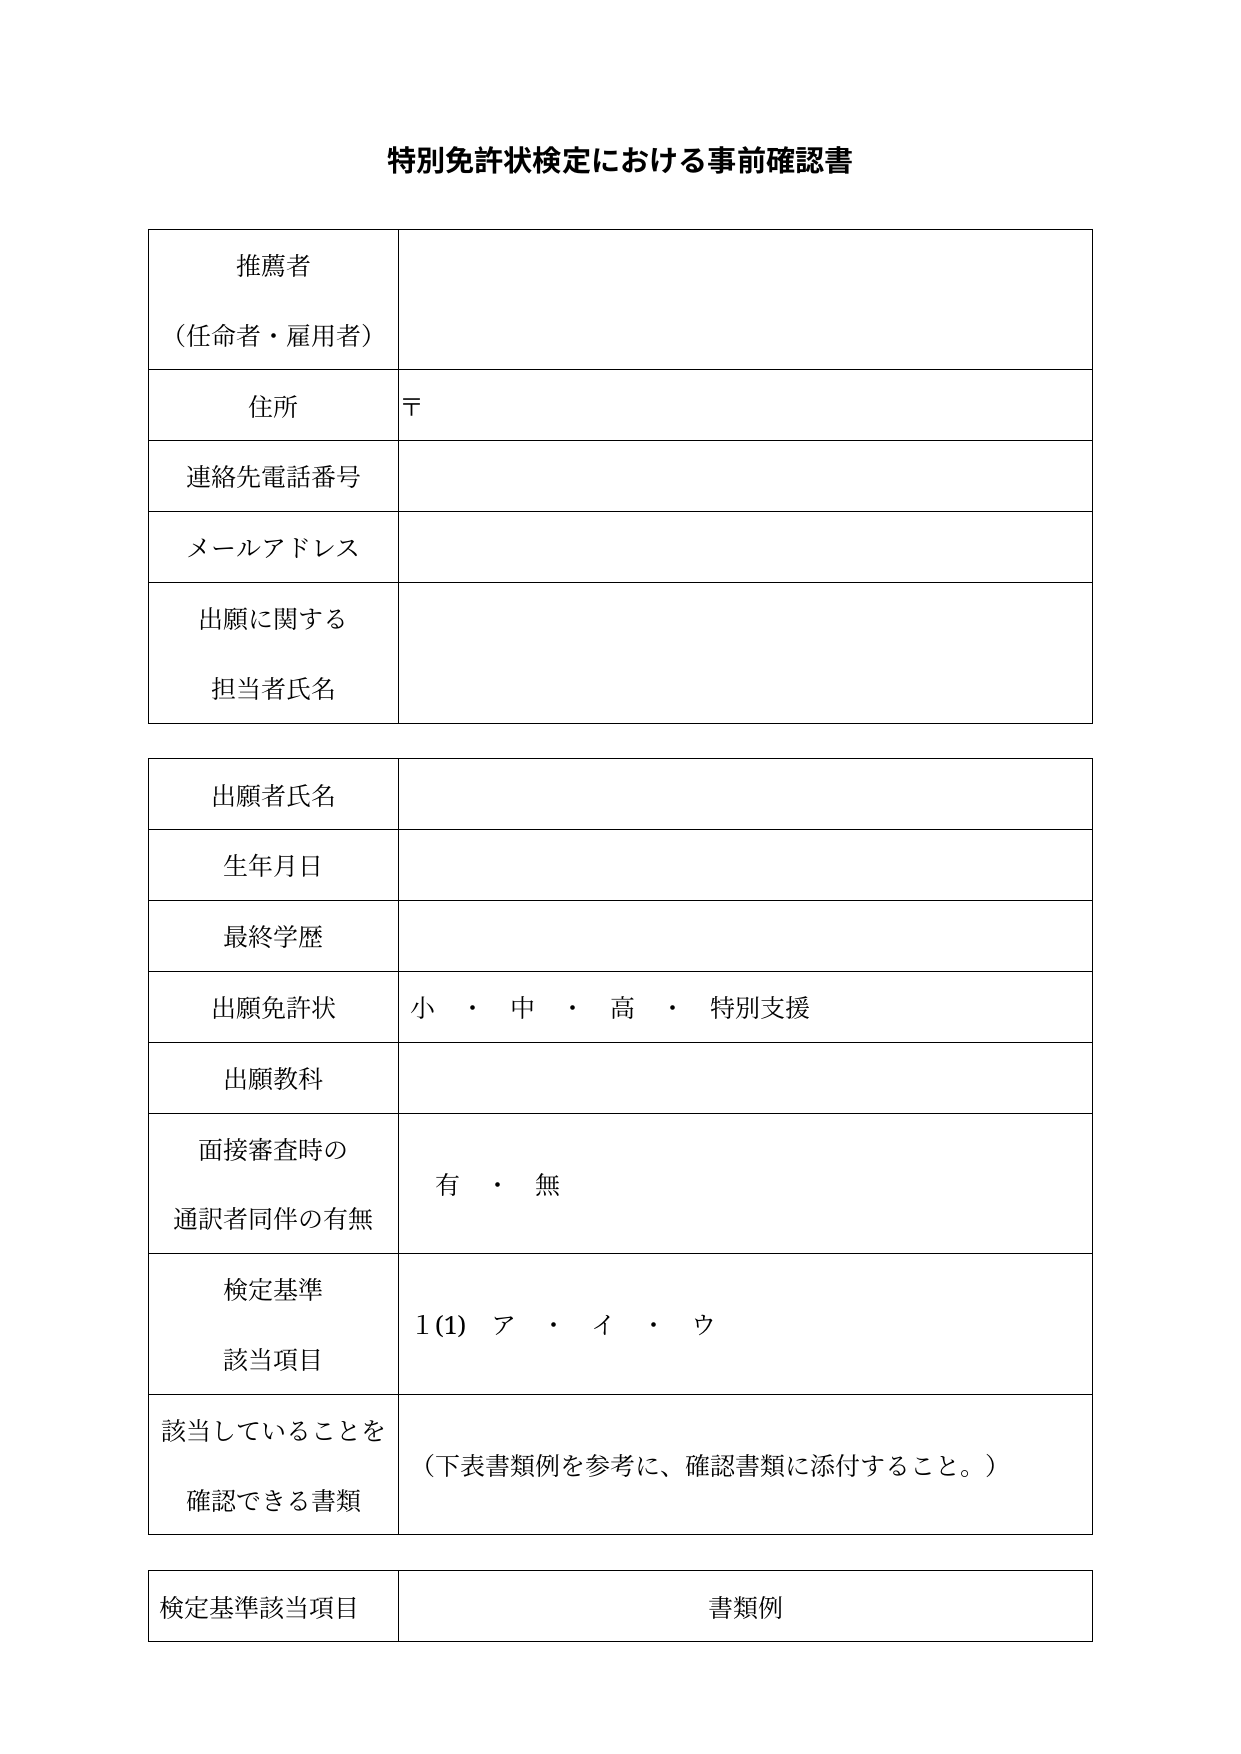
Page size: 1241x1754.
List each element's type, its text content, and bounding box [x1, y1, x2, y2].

table_cell メールアドレス [149, 512, 398, 582]
table_cell [399, 583, 1092, 722]
table_cell [399, 512, 1092, 582]
table_header 出願者氏名 [149, 759, 398, 829]
table_header [399, 230, 1092, 369]
table_header 書類例 [399, 1571, 1092, 1641]
table_cell 出願免許状 [149, 972, 398, 1042]
table_cell [399, 1043, 1092, 1112]
table_cell 小 ・ 中 ・ 高 ・ 特別支援 [399, 972, 1092, 1042]
table_cell [399, 441, 1092, 511]
table_cell （下表書類例を参考に、確認書類に添付すること。） [399, 1395, 1092, 1534]
table_cell 面接審査時の 通訳者同伴の有無 [149, 1114, 398, 1253]
text 特別免許状検定における事前確認書 [148, 124, 1092, 194]
table_cell 〒 [399, 370, 1092, 440]
table_cell 有 ・ 無 [399, 1114, 1092, 1253]
table_cell [399, 830, 1092, 900]
table_cell １(1) ア ・ イ ・ ウ [399, 1254, 1092, 1394]
table_cell 検定基準 該当項目 [149, 1254, 398, 1394]
table_cell 最終学歴 [149, 901, 398, 971]
table_cell 出願に関する 担当者氏名 [149, 583, 398, 722]
table_cell 該当していることを 確認できる書類 [149, 1395, 398, 1534]
table_cell 住所 [149, 370, 398, 440]
table_cell 出願教科 [149, 1043, 398, 1112]
table_cell [399, 901, 1092, 971]
table_header [399, 759, 1092, 829]
table_cell 生年月日 [149, 830, 398, 900]
table_header 推薦者 （任命者・雇用者） [149, 230, 398, 369]
table_header 検定基準該当項目 [149, 1571, 398, 1641]
table_cell 連絡先電話番号 [149, 441, 398, 511]
